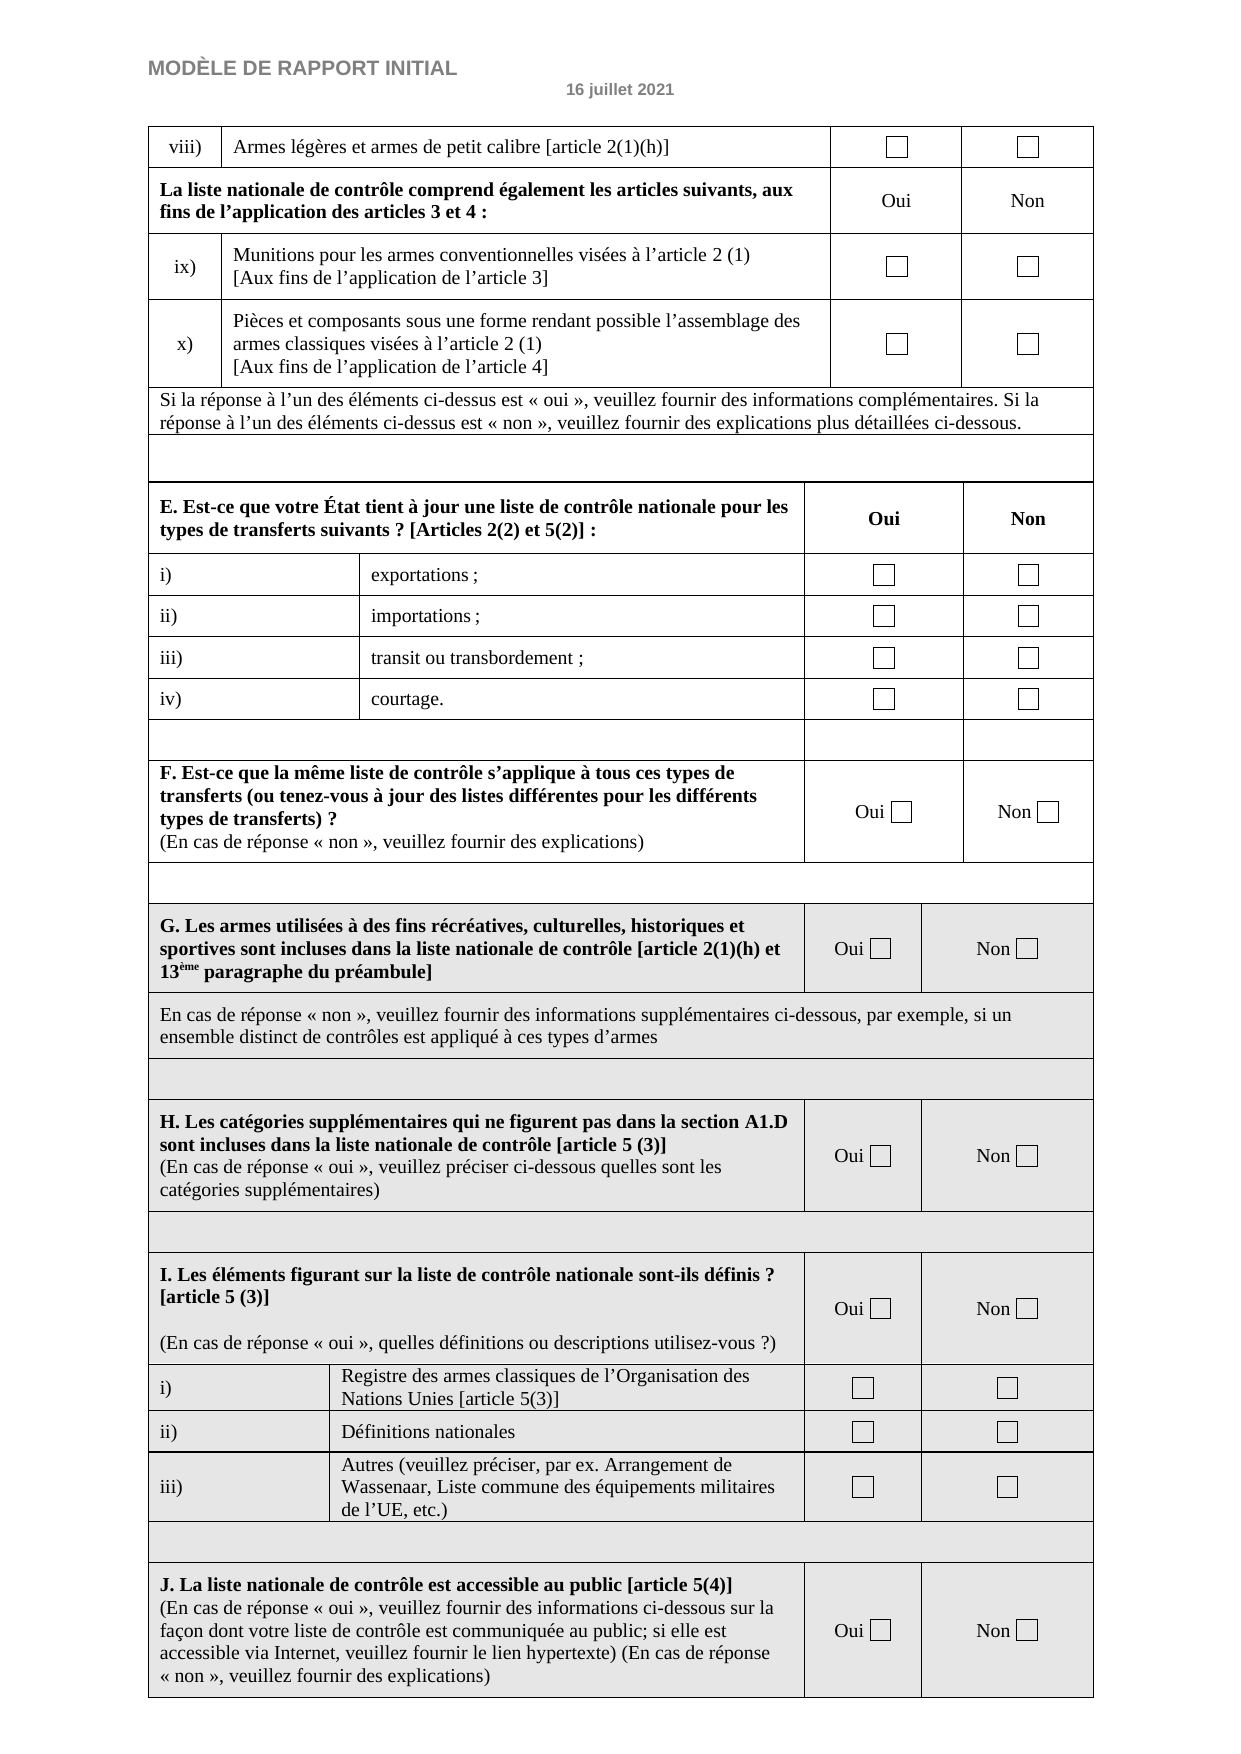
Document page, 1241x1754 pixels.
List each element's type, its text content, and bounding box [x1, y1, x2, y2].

table_cell Si la réponse à l’un des éléments ci-dessus est « oui », veuillez fournir des informations complémentaires. Si la réponse à l’un des éléments ci-dessus est « non », veuillez fournir des explications plus détaillées ci-dessous. [149, 388, 1093, 434]
table_cell [831, 234, 961, 299]
table_cell J. La liste nationale de contrôle est accessible au public [article 5(4)] (En cas de réponse « oui », veuillez fournir des informations ci-dessous sur la façon dont votre liste de contrôle est communiquée au public; si elle est accessible via Internet, veuillez fournir le lien hypertexte) (En cas de réponse « non », veuillez fournir des explications) [149, 1563, 804, 1697]
table_cell [805, 596, 963, 636]
table_cell [149, 1059, 1093, 1099]
table_cell [149, 435, 1093, 481]
table_cell ii) [149, 1411, 329, 1451]
table_cell transit ou transbordement ; [360, 637, 804, 677]
table_cell Oui [805, 904, 921, 992]
table_cell Armes légères et armes de petit calibre [article 2(1)(h)] [222, 127, 830, 167]
table_cell i) [149, 1365, 329, 1410]
table_cell viii) [149, 127, 221, 167]
table_cell Non [922, 1100, 1093, 1211]
table_cell [962, 234, 1093, 299]
table_cell [922, 1453, 1093, 1521]
table_cell Définitions nationales [330, 1411, 804, 1451]
table_cell [805, 554, 963, 595]
table_cell Non [922, 904, 1093, 992]
table_cell [964, 596, 1093, 636]
table_cell [831, 300, 961, 387]
table_cell Non [922, 1253, 1093, 1363]
table_cell I. Les éléments figurant sur la liste de contrôle nationale sont-ils définis ? [article 5 (3)] (En cas de réponse « oui », quelles définitions ou descriptions utilisez-vous ?) [149, 1253, 804, 1363]
table_cell H. Les catégories supplémentaires qui ne figurent pas dans la section A1.D sont incluses dans la liste nationale de contrôle [article 5 (3)] (En cas de réponse « oui », veuillez préciser ci-dessous quelles sont les catégories supplémentaires) [149, 1100, 804, 1211]
table_cell [149, 1212, 1093, 1252]
table_cell importations ; [360, 596, 804, 636]
table_cell [805, 1411, 921, 1451]
table_cell ix) [149, 234, 221, 299]
table_cell [831, 127, 961, 167]
table_cell [805, 637, 963, 677]
table_cell Non [962, 168, 1093, 233]
table_cell Oui [831, 168, 961, 233]
table_cell Non [964, 761, 1093, 862]
table_cell Registre des armes classiques de l’Organisation des Nations Unies [article 5(3)] [330, 1365, 804, 1410]
table_cell [149, 863, 1093, 903]
table_header Oui [805, 483, 963, 553]
table_cell exportations ; [360, 554, 804, 595]
table_cell Munitions pour les armes conventionnelles visées à l’article 2 (1) [Aux fins de l’application de l’article 3] [222, 234, 830, 299]
table_cell F. Est-ce que la même liste de contrôle s’applique à tous ces types de transferts (ou tenez-vous à jour des listes différentes pour les différents types de transferts) ? (En cas de réponse « non », veuillez fournir des explications) [149, 761, 804, 862]
table_cell Pièces et composants sous une forme rendant possible l’assemblage des armes classiques visées à l’article 2 (1) [Aux fins de l’application de l’article 4] [222, 300, 830, 387]
table_cell ii) [149, 596, 359, 636]
table_cell iv) [149, 679, 359, 719]
table_cell [805, 720, 963, 760]
table_cell G. Les armes utilisées à des fins récréatives, culturelles, historiques et sportives sont incluses dans la liste nationale de contrôle [article 2(1)(h) et 13ème paragraphe du préambule] [149, 904, 804, 992]
table_cell [962, 127, 1093, 167]
table_cell [805, 679, 963, 719]
table_cell La liste nationale de contrôle comprend également les articles suivants, aux fins de l’application des articles 3 et 4 : [149, 168, 830, 233]
table_cell Oui [805, 761, 963, 862]
table_cell Oui [805, 1100, 921, 1211]
table_cell iii) [149, 1453, 329, 1521]
table_cell [964, 679, 1093, 719]
table_cell [149, 1522, 1093, 1562]
table_cell i) [149, 554, 359, 595]
table_cell [964, 720, 1093, 760]
table_header E. Est-ce que votre État tient à jour une liste de contrôle nationale pour les types de transferts suivants ? [Articles 2(2) et 5(2)] : [149, 483, 804, 553]
table_cell x) [149, 300, 221, 387]
table_cell [964, 554, 1093, 595]
table_cell [962, 300, 1093, 387]
table_cell iii) [149, 637, 359, 677]
table_header Non [964, 483, 1093, 553]
table_cell Autres (veuillez préciser, par ex. Arrangement de Wassenaar, Liste commune des équipements militaires de l’UE, etc.) [330, 1453, 804, 1521]
table_cell [922, 1365, 1093, 1410]
table_cell [805, 1453, 921, 1521]
table_cell Oui [805, 1563, 921, 1697]
table_cell Non [922, 1563, 1093, 1697]
table_cell En cas de réponse « non », veuillez fournir des informations supplémentaires ci-dessous, par exemple, si un ensemble distinct de contrôles est appliqué à ces types d’armes [149, 993, 1093, 1058]
table_cell courtage. [360, 679, 804, 719]
table_cell [149, 720, 804, 760]
table_cell [922, 1411, 1093, 1451]
table_cell [964, 637, 1093, 677]
table_cell [805, 1365, 921, 1410]
table_cell Oui [805, 1253, 921, 1363]
